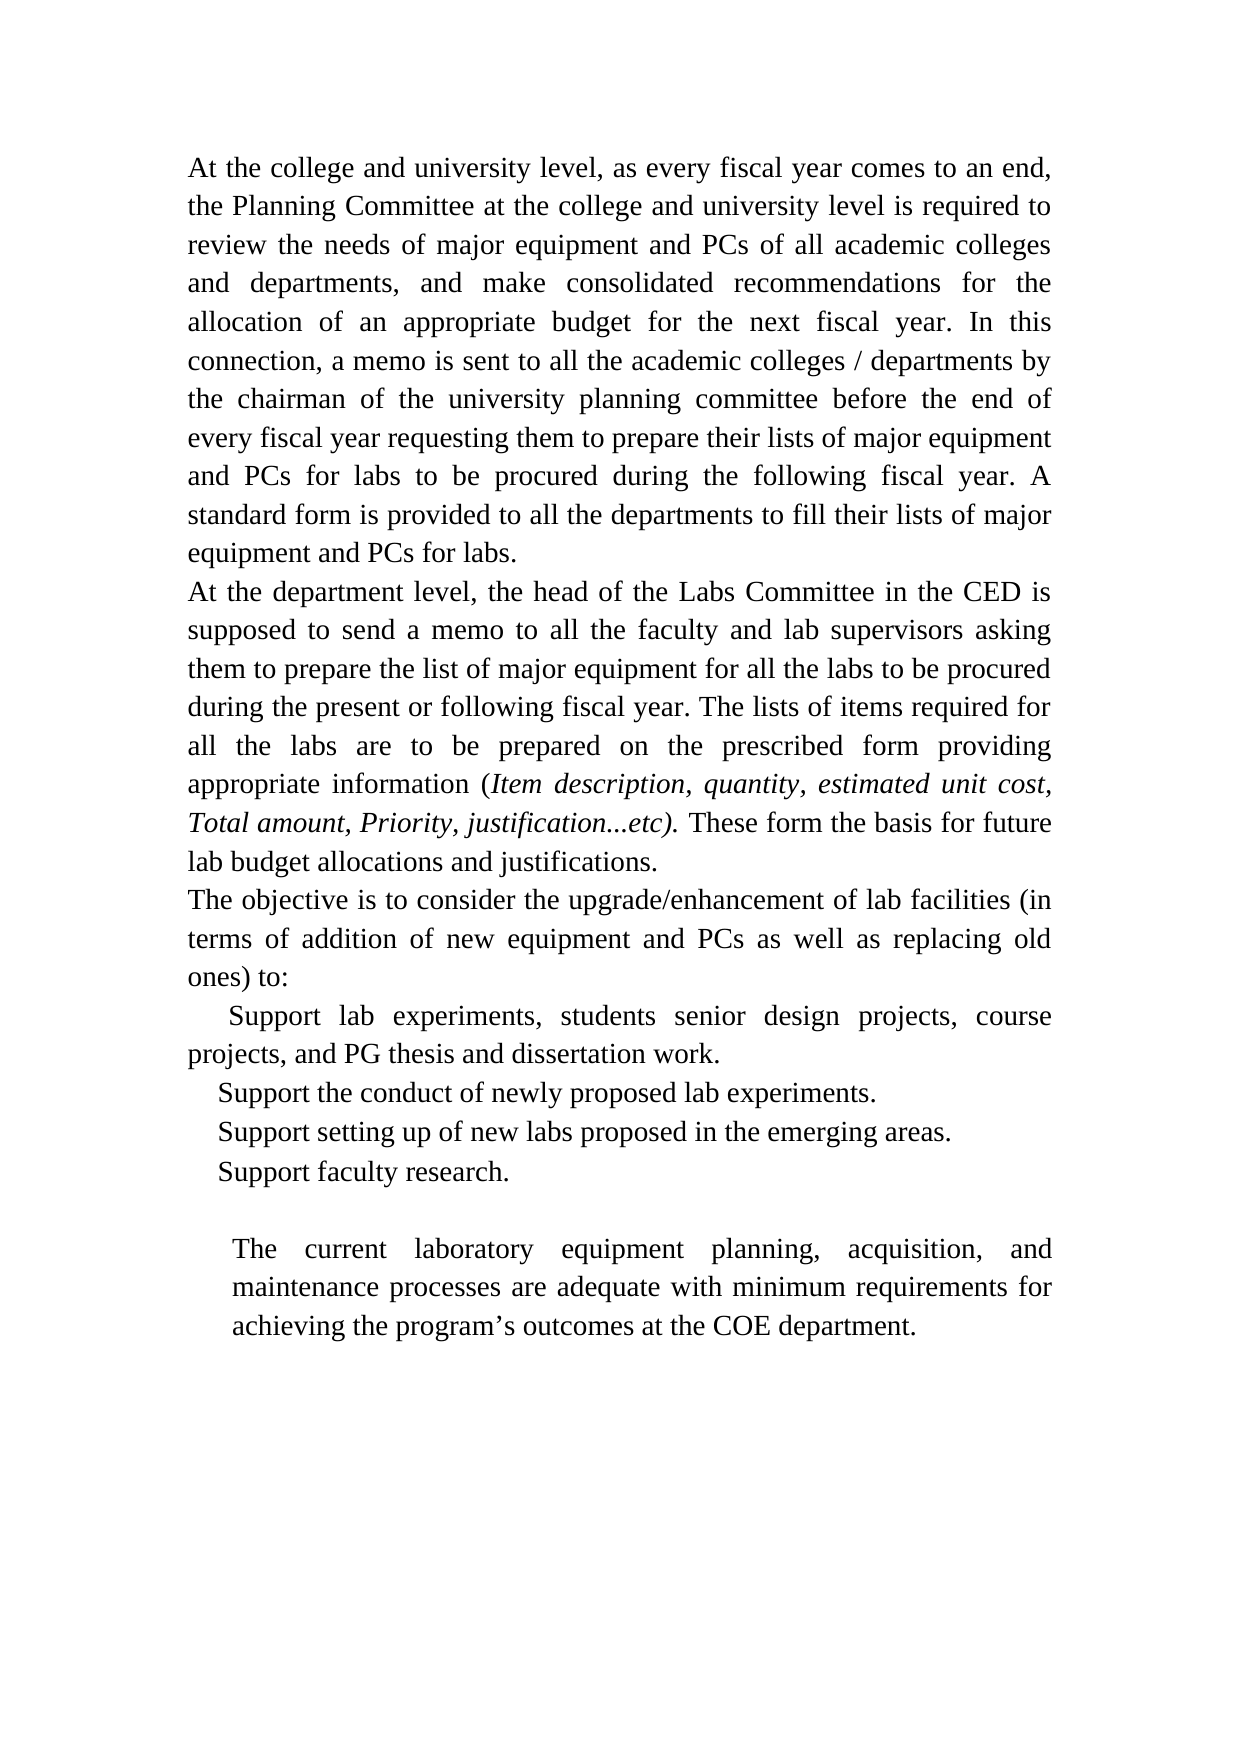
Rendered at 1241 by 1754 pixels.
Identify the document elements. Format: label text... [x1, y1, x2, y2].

text  Support faculty research. [187, 1154, 1053, 1187]
text  Support setting up of new labs proposed in the emerging areas. [187, 1114, 1053, 1148]
text At the college and university level, as every fiscal year comes to an end, the Planning Committee at the college and university level is required to review the needs of major equipment and PCs of all academic colleges and departments, and make consolidated recommendations for the allocation of an appropriate budget for the next fiscal year. In this connection, a memo is sent to all the academic colleges / departments by the chairman of the university planning committee before the end of every fiscal year requesting them to prepare their lists of major equipment and PCs for labs to be procured during the following fiscal year. A standard form is provided to all the departments to fill their lists of major equipment and PCs for labs. [187, 150, 1053, 569]
text  Support the conduct of newly proposed lab experiments. [187, 1076, 1053, 1109]
text At the department level, the head of the Labs Committee in the CED is supposed to send a memo to all the faculty and lab supervisors asking them to prepare the list of major equipment for all the labs to be procured during the present or following fiscal year. The lists of items required for all the labs are to be prepared on the prescribed form providing appropriate information (Item description, quantity, estimated unit cost, Total amount, Priority, justification...etc). These form the basis for future lab budget allocations and justifications. [187, 574, 1053, 877]
text The current laboratory equipment planning, acquisition, and maintenance processes are adequate with minimum requirements for achieving the program’s outcomes at the COE department. [232, 1231, 1053, 1341]
text The objective is to consider the upgrade/enhancement of lab facilities (in terms of addition of new equipment and PCs as well as replacing old ones) to: [187, 882, 1053, 993]
text  Support lab experiments, students senior design projects, course projects, and PG thesis and dissertation work. [187, 998, 1053, 1070]
